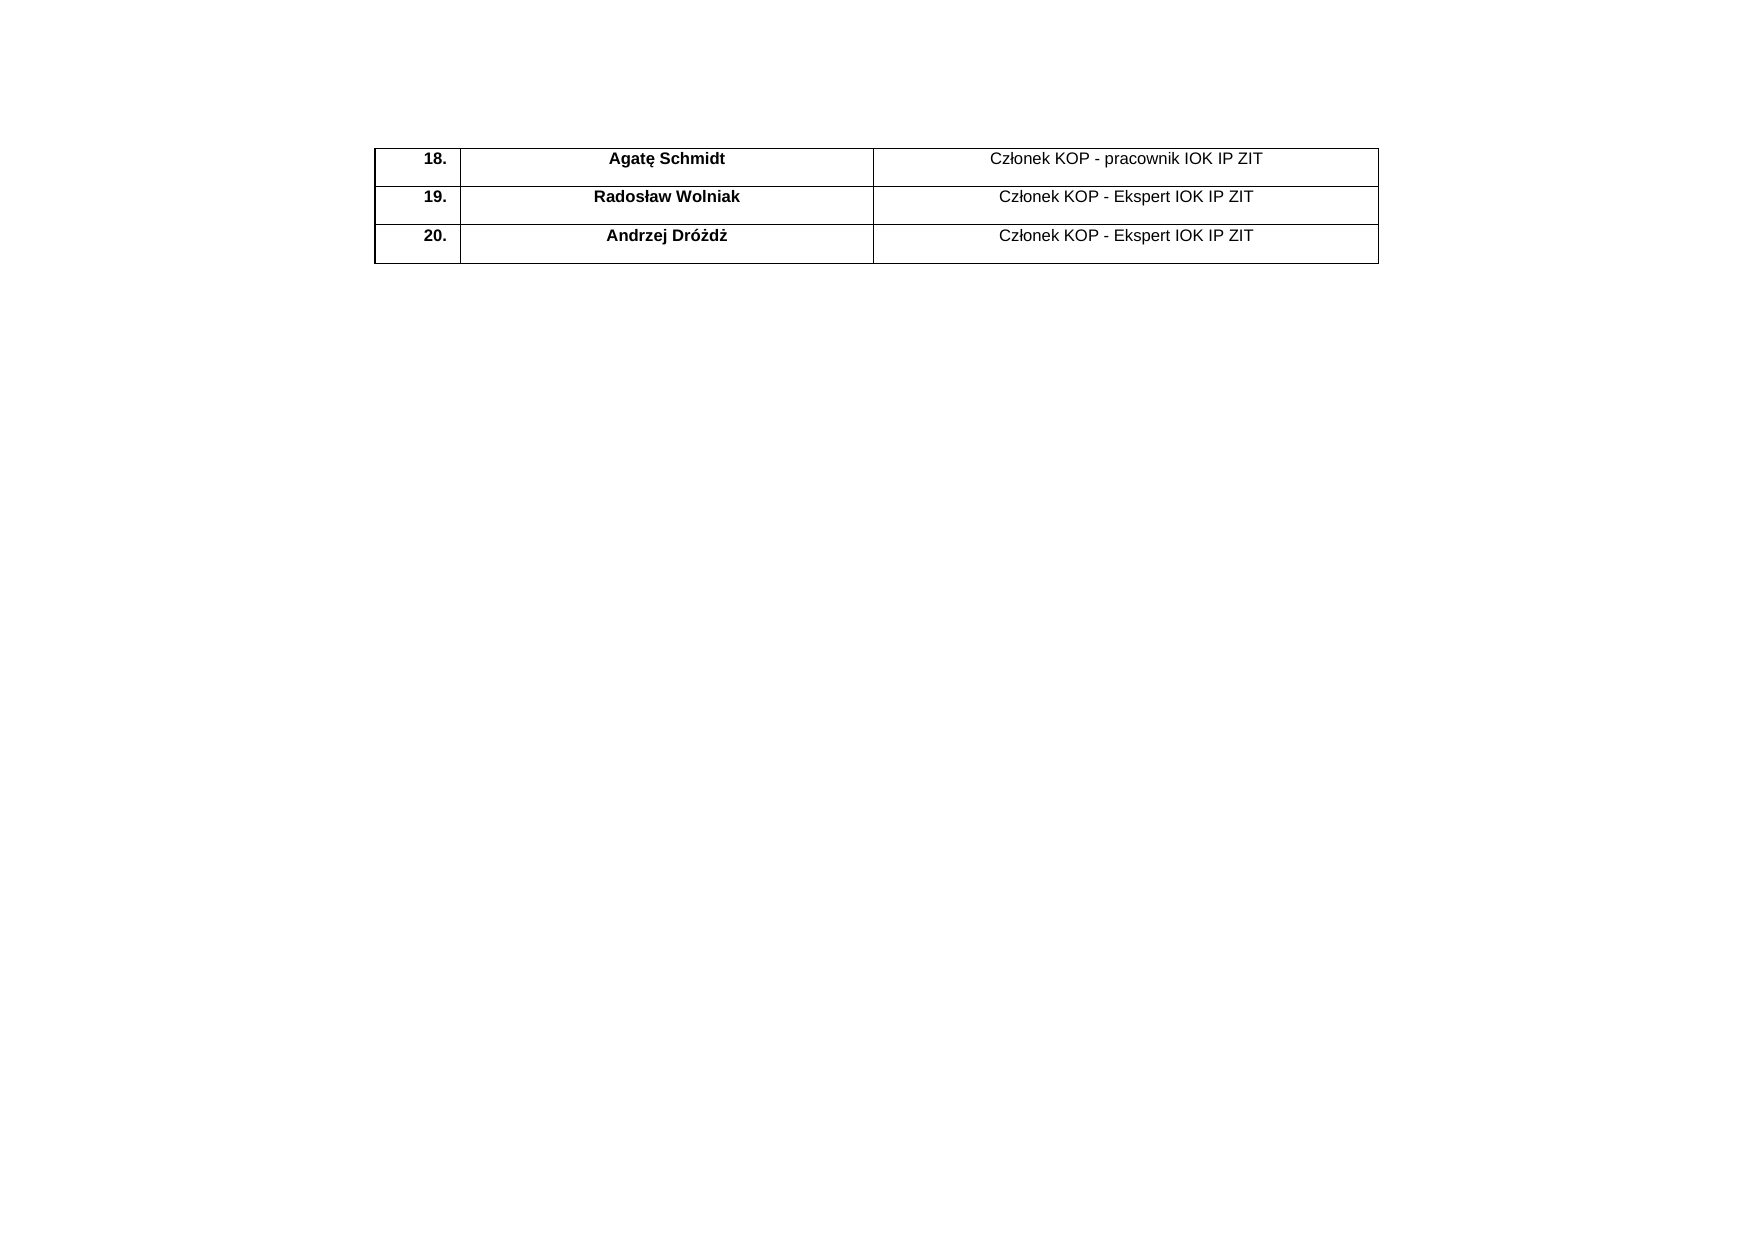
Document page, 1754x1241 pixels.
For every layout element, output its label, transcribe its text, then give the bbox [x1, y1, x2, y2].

table_cell [376, 149, 460, 186]
table_cell [376, 225, 460, 263]
table_cell Agatę Schmidt [461, 149, 873, 186]
table_cell Członek KOP - Ekspert IOK IP ZIT [874, 187, 1378, 224]
table_cell Radosław Wolniak [461, 187, 873, 224]
table_cell Członek KOP - pracownik IOK IP ZIT [874, 149, 1378, 186]
table_cell Członek KOP - Ekspert IOK IP ZIT [874, 225, 1378, 263]
table_cell [376, 187, 460, 224]
table_cell Andrzej Dróżdż [461, 225, 873, 263]
